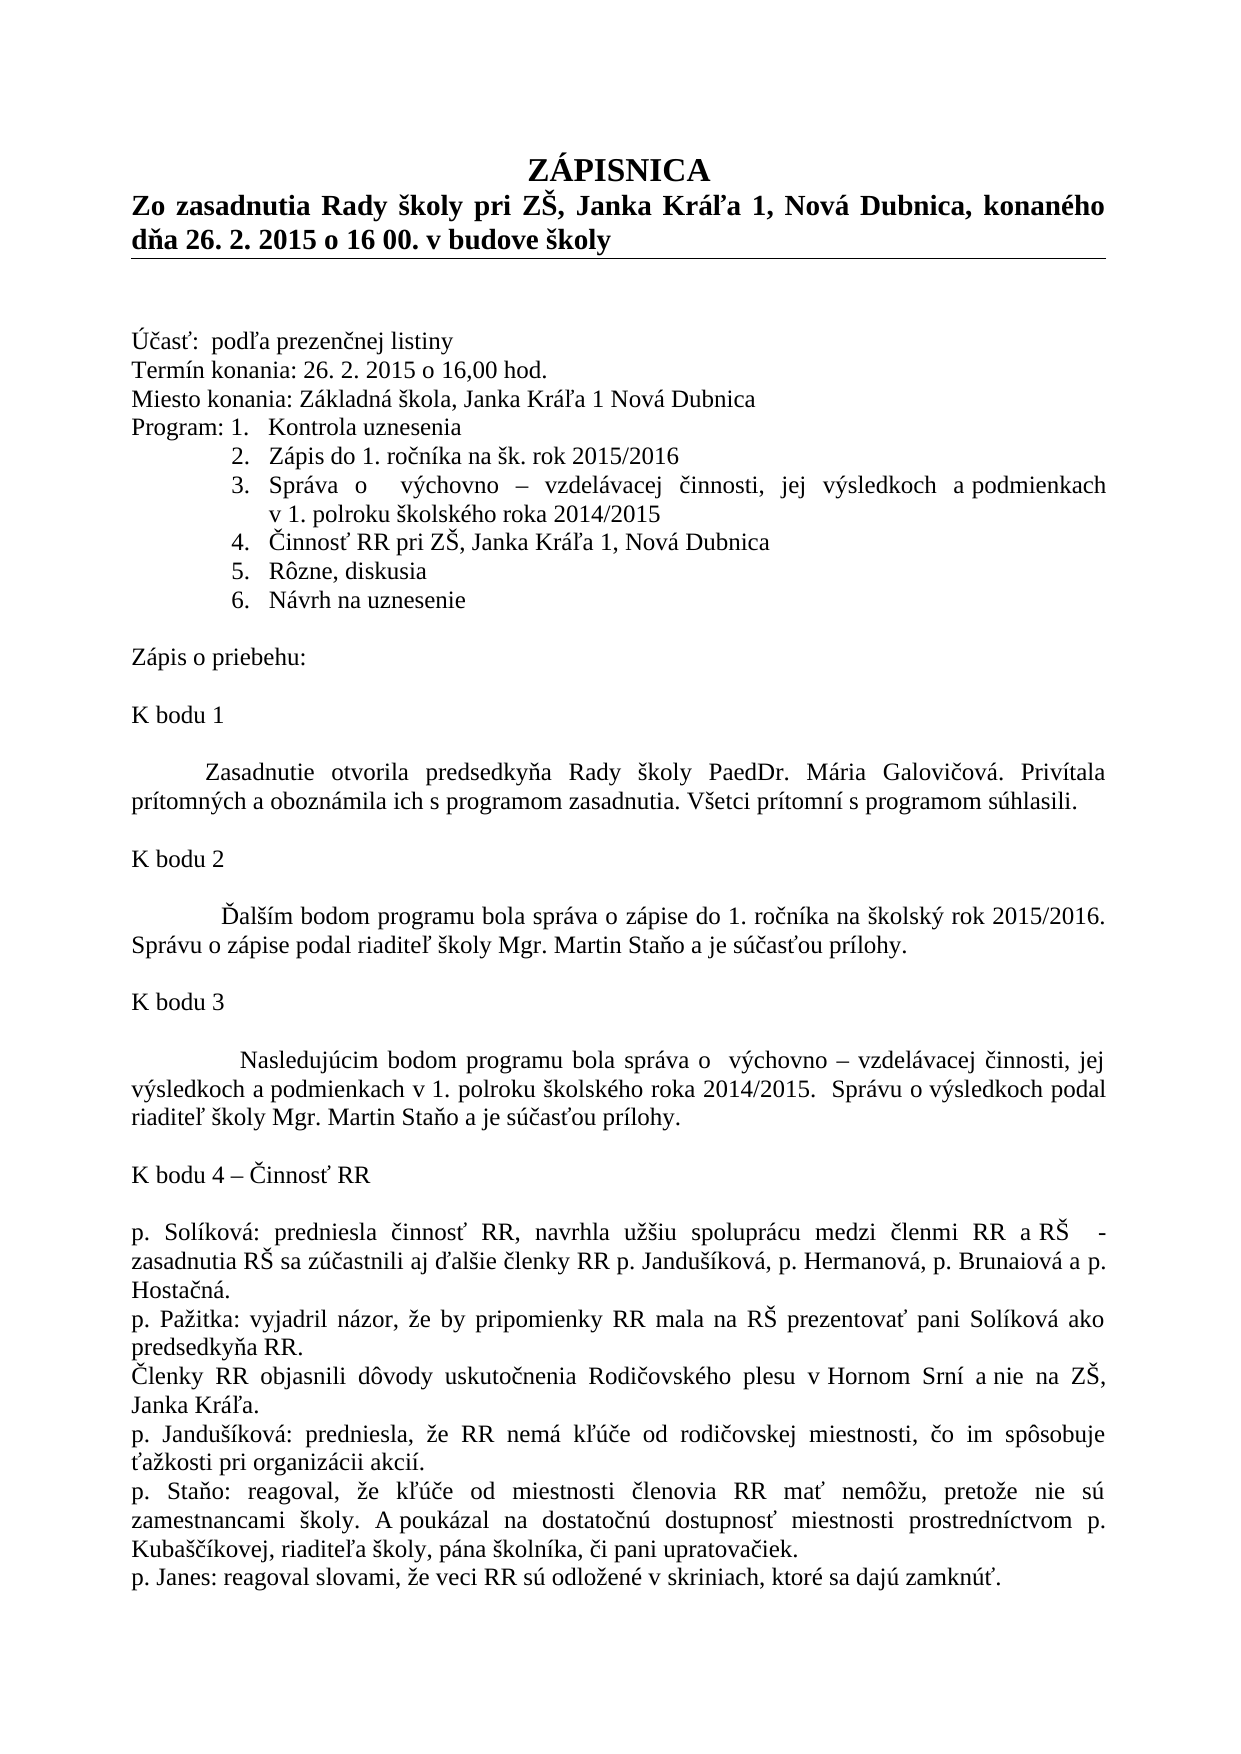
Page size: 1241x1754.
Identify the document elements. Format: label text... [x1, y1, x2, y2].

text Zo zasadnutia Rady školy pri ZŠ, Janka Kráľa 1, Nová Dubnica, konaného dňa 26. 2. 2015 o 16 00. v budove školy [131, 188, 1106, 258]
list Návrh na uznesenie [231, 585, 1106, 614]
text p. Staňo: reagoval, že kľúče od miestnosti členovia RR mať nemôžu, pretože nie sú zamestnancami školy. A poukázal na dostatočnú dostupnosť miestnosti prostredníctvom p. Kubaščíkovej, riaditeľa školy, pána školníka, či pani upratovačiek. [131, 1476, 1106, 1562]
text ZÁPISNICA [131, 150, 1106, 188]
text p. Jandušíková: predniesla, že RR nemá kľúče od rodičovskej miestnosti, čo im spôsobuje ťažkosti pri organizácii akcií. [131, 1419, 1106, 1476]
text Účasť: podľa prezenčnej listiny [131, 326, 1106, 355]
text Zápis o priebehu: [131, 642, 1106, 671]
list Zápis do 1. ročníka na šk. rok 2015/2016 [231, 441, 1106, 470]
text Program: 1. Kontrola uznesenia [131, 412, 1106, 441]
text Nasledujúcim bodom programu bola správa o výchovno – vzdelávacej činnosti, jej výsledkoch a podmienkach v 1. polroku školského roka 2014/2015. Správu o výsledkoch podal riaditeľ školy Mgr. Martin Staňo a je súčasťou prílohy. [131, 1045, 1106, 1131]
text Ďalším bodom programu bola správa o zápise do 1. ročníka na školský rok 2015/2016. Správu o zápise podal riaditeľ školy Mgr. Martin Staňo a je súčasťou prílohy. [131, 901, 1106, 959]
text K bodu 1 [131, 700, 1106, 729]
text Členky RR objasnili dôvody uskutočnenia Rodičovského plesu v Hornom Srní a nie na ZŠ, Janka Kráľa. [131, 1361, 1106, 1419]
list Správa o výchovno – vzdelávacej činnosti, jej výsledkoch a podmienkach v 1. polroku školského roka 2014/2015 [231, 470, 1106, 527]
text K bodu 3 [131, 987, 1106, 1016]
text K bodu 2 [131, 844, 1106, 872]
text Termín konania: 26. 2. 2015 o 16,00 hod. [131, 355, 1106, 384]
text Miesto konania: Základná škola, Janka Kráľa 1 Nová Dubnica [131, 384, 1106, 412]
text p. Solíková: predniesla činnosť RR, navrhla užšiu spoluprácu medzi členmi RR a RŠ - zasadnutia RŠ sa zúčastnili aj ďalšie členky RR p. Jandušíková, p. Hermanová, p. Brunaiová a p. Hostačná. [131, 1217, 1106, 1304]
text K bodu 4 – Činnosť RR [131, 1160, 1106, 1189]
text p. Pažitka: vyjadril názor, že by pripomienky RR mala na RŠ prezentovať pani Solíková ako predsedkyňa RR. [131, 1304, 1106, 1361]
list Činnosť RR pri ZŠ, Janka Kráľa 1, Nová Dubnica [231, 527, 1106, 556]
text Zasadnutie otvorila predsedkyňa Rady školy PaedDr. Mária Galovičová. Privítala prítomných a oboznámila ich s programom zasadnutia. Všetci prítomní s programom súhlasili. [131, 757, 1106, 815]
list Rôzne, diskusia [231, 556, 1106, 585]
text p. Janes: reagoval slovami, že veci RR sú odložené v skriniach, ktoré sa dajú zamknúť. [131, 1562, 1106, 1591]
